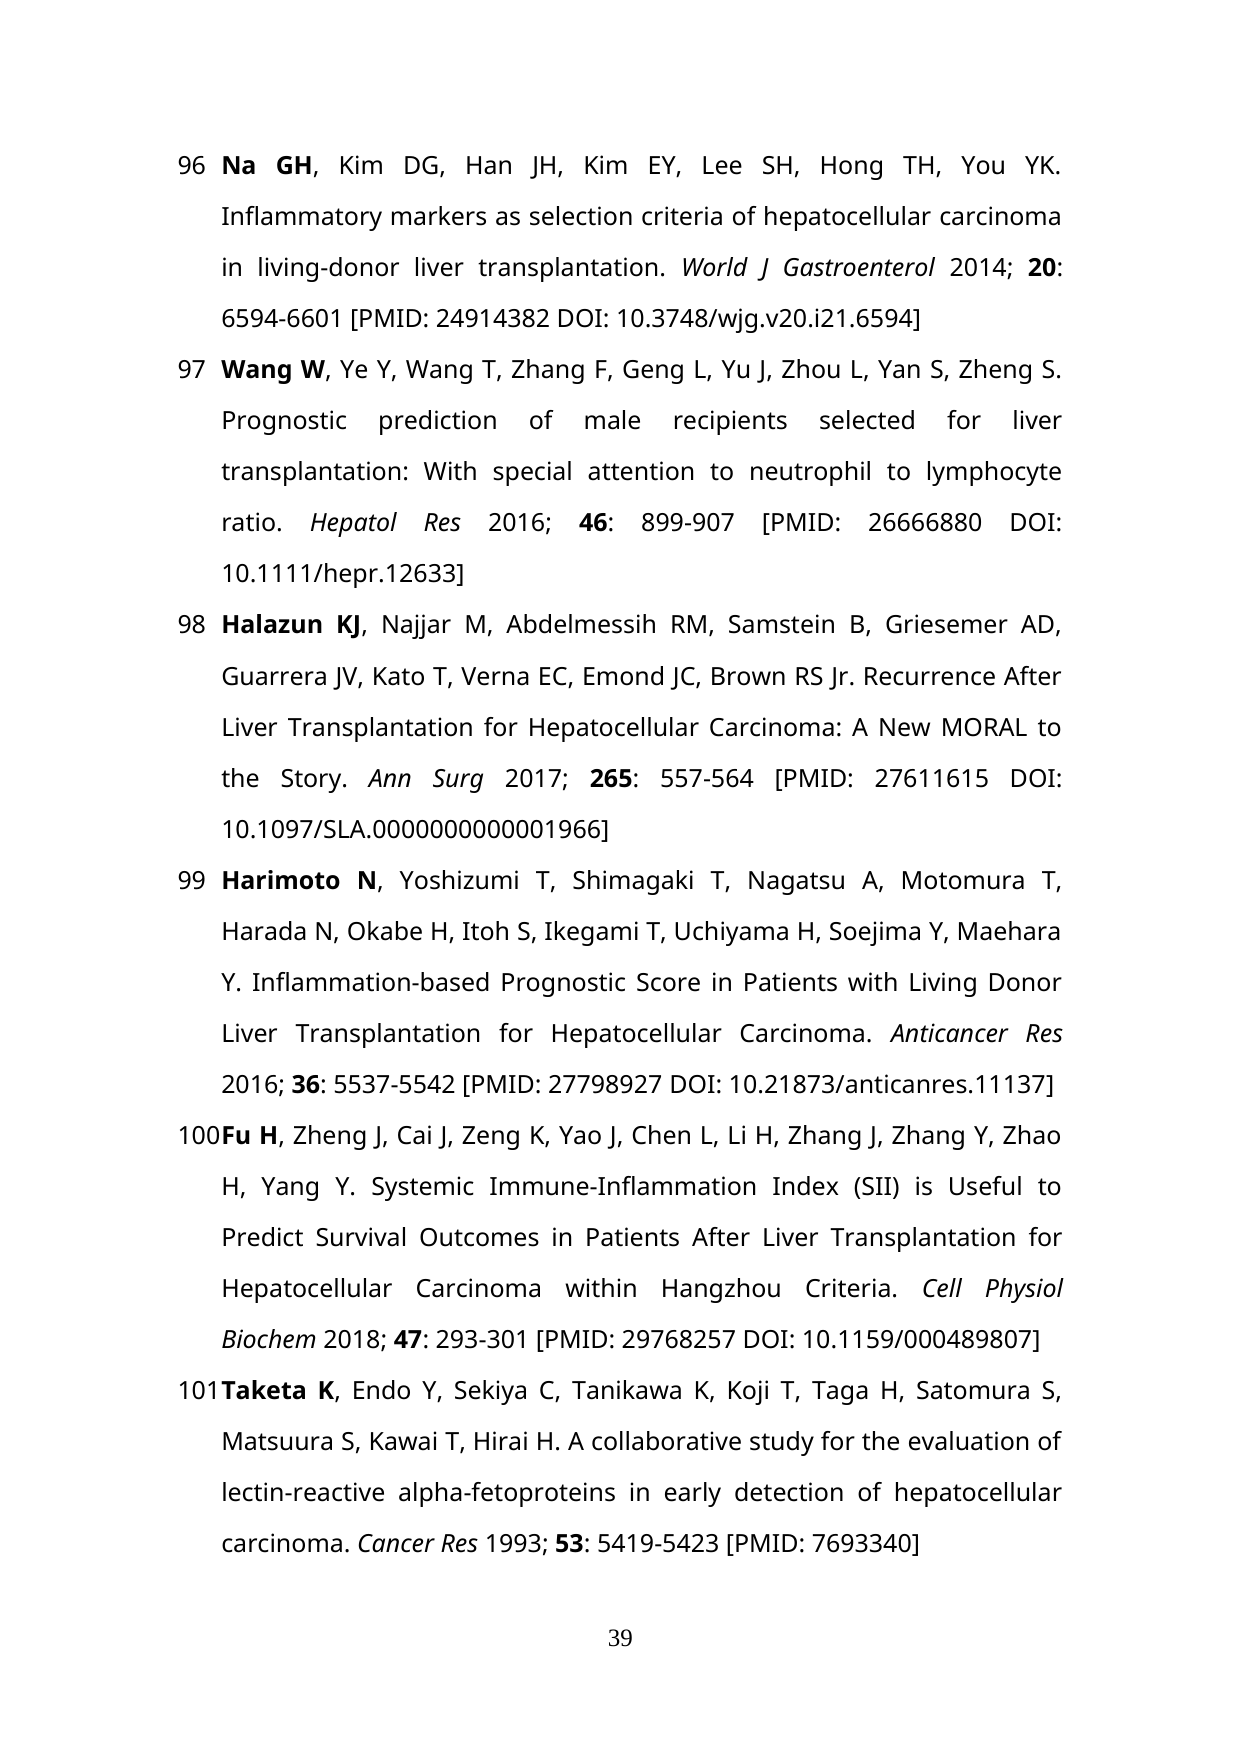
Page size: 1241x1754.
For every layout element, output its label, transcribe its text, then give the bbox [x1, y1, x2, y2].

list Fu H, Zheng J, Cai J, Zeng K, Yao J, Chen L, Li H, Zhang J, Zhang Y, Zhao H, Yang Y. Systemic Immune-Inflammation Index (SII) is Useful to Predict Survival Outcomes in Patients After Liver Transplantation for Hepatocellular Carcinoma within Hangzhou Criteria. Cell Physiol Biochem 2018; 47: 293-301 [PMID: 29768257 DOI: 10.1159/000489807] [177, 1117, 1063, 1356]
list Halazun KJ, Najjar M, Abdelmessih RM, Samstein B, Griesemer AD, Guarrera JV, Kato T, Verna EC, Emond JC, Brown RS Jr. Recurrence After Liver Transplantation for Hepatocellular Carcinoma: A New MORAL to the Story. Ann Surg 2017; 265: 557-564 [PMID: 27611615 DOI: 10.1097/SLA.0000000000001966] [177, 607, 1063, 845]
list Wang W, Ye Y, Wang T, Zhang F, Geng L, Yu J, Zhou L, Yan S, Zheng S. Prognostic prediction of male recipients selected for liver transplantation: With special attention to neutrophil to lymphocyte ratio. Hepatol Res 2016; 46: 899-907 [PMID: 26666880 DOI: 10.1111/hepr.12633] [177, 352, 1063, 590]
list Taketa K, Endo Y, Sekiya C, Tanikawa K, Koji T, Taga H, Satomura S, Matsuura S, Kawai T, Hirai H. A collaborative study for the evaluation of lectin-reactive alpha-fetoproteins in early detection of hepatocellular carcinoma. Cancer Res 1993; 53: 5419-5423 [PMID: 7693340] [177, 1373, 1063, 1560]
list Harimoto N, Yoshizumi T, Shimagaki T, Nagatsu A, Motomura T, Harada N, Okabe H, Itoh S, Ikegami T, Uchiyama H, Soejima Y, Maehara Y. Inflammation-based Prognostic Score in Patients with Living Donor Liver Transplantation for Hepatocellular Carcinoma. Anticancer Res 2016; 36: 5537-5542 [PMID: 27798927 DOI: 10.21873/anticanres.11137] [177, 862, 1063, 1101]
list Na GH, Kim DG, Han JH, Kim EY, Lee SH, Hong TH, You YK. Inflammatory markers as selection criteria of hepatocellular carcinoma in living-donor liver transplantation. World J Gastroenterol 2014; 20: 6594-6601 [PMID: 24914382 DOI: 10.3748/wjg.v20.i21.6594] [177, 148, 1063, 335]
